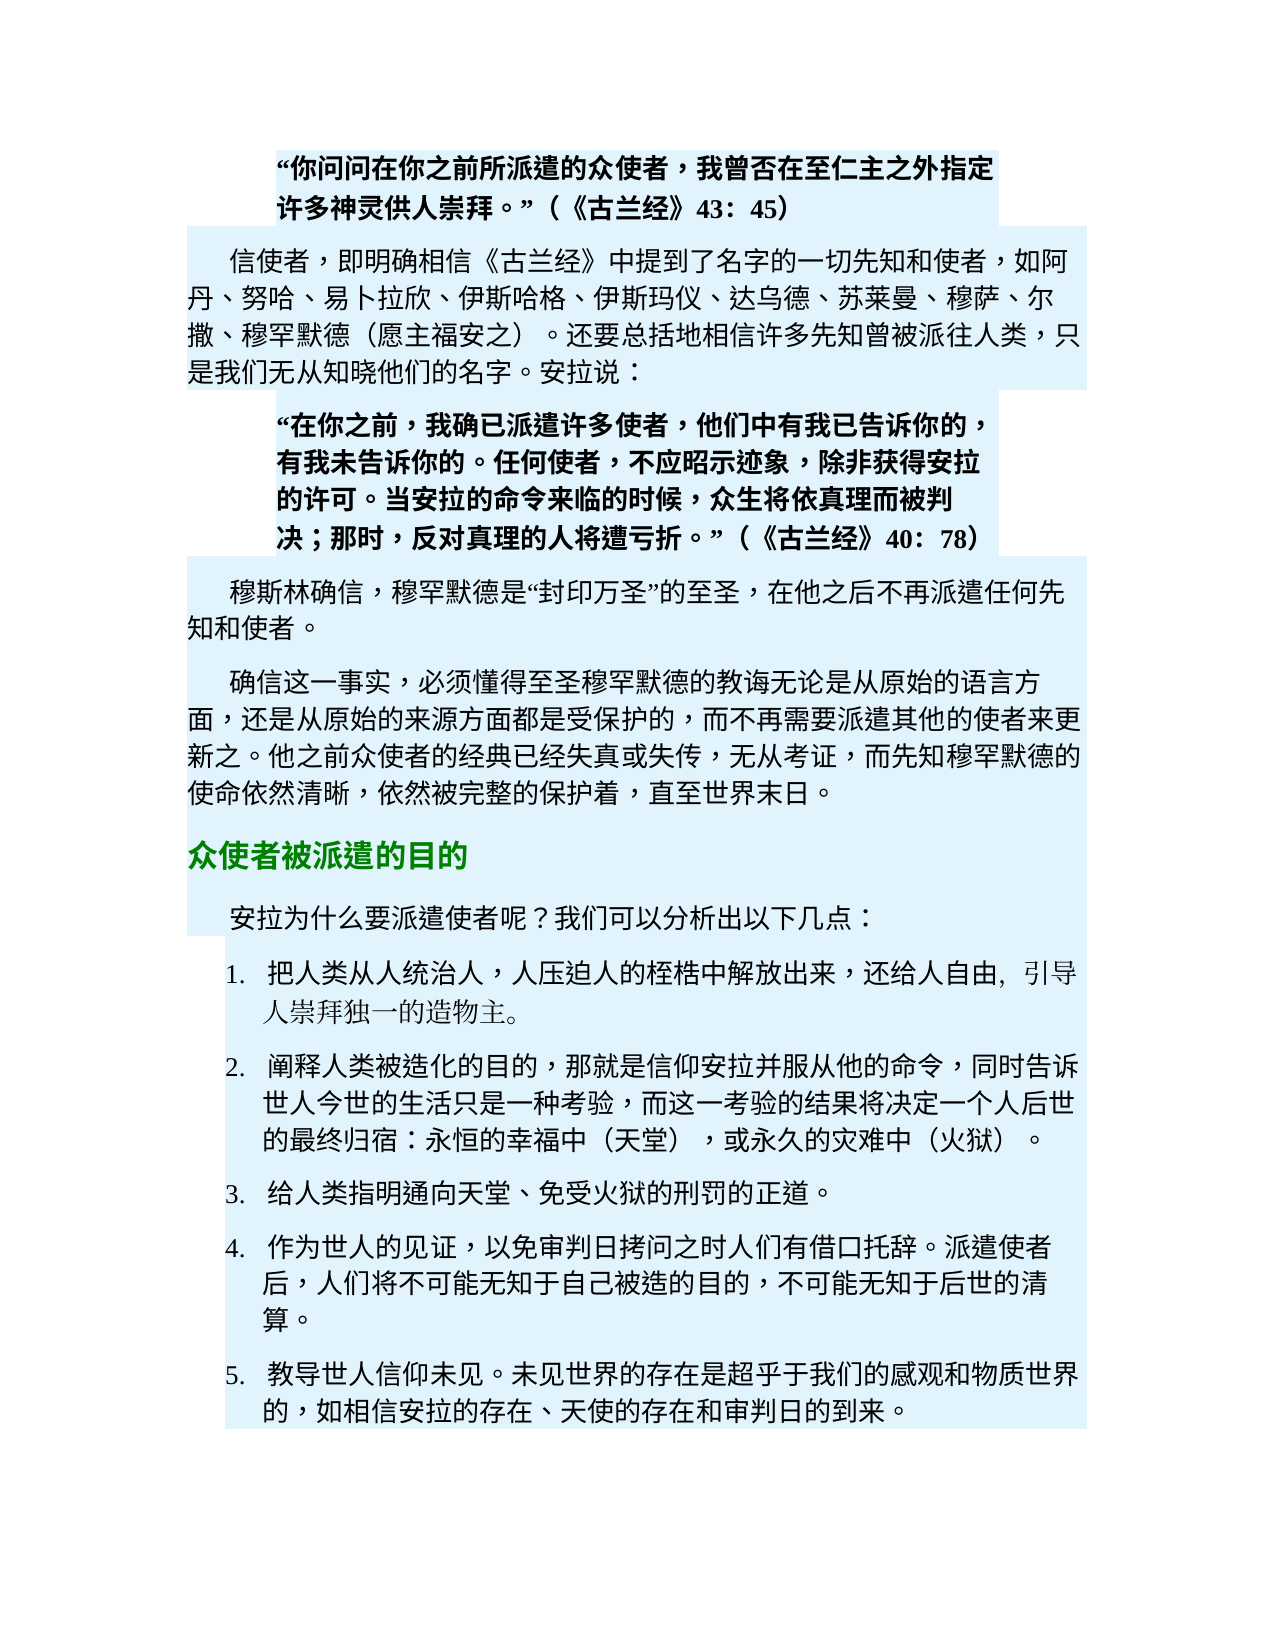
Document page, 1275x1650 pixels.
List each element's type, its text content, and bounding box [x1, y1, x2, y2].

text “你问问在你之前所派遣的众使者，我曾否在至仁主之外指定许多神灵供人崇拜。”（《古兰经》43：45） [276, 150, 999, 226]
text 穆斯林确信，穆罕默德是“封印万圣”的至圣，在他之后不再派遣任何先知和使者。 [187, 573, 1087, 647]
text 5. 教导世人信仰未见。未见世界的存在是超乎于我们的感观和物质世界的，如相信安拉的存在、天使的存在和审判日的到来。 [225, 1355, 1087, 1429]
text 4. 作为世人的见证，以免审判日拷问之时人们有借口托辞。派遣使者后，人们将不可能无知于自己被造的目的，不可能无知于后世的清算。 [225, 1228, 1087, 1339]
text 确信这一事实，必须懂得至圣穆罕默德的教诲无论是从原始的语言方面，还是从原始的来源方面都是受保护的，而不再需要派遣其他的使者来更新之。他之前众使者的经典已经失真或失传，无从考证，而先知穆罕默德的使命依然清晰，依然被完整的保护着，直至世界末日。 [187, 663, 1087, 811]
text 1. 把人类从人统治人，人压迫人的桎梏中解放出来，还给人自由，引导人崇拜独一的造物主。 [225, 953, 1087, 1031]
text 信使者，即明确相信《古兰经》中提到了名字的一切先知和使者，如阿丹、努哈、易卜拉欣、伊斯哈格、伊斯玛仪、达乌德、苏莱曼、穆萨、尔撒、穆罕默德（愿主福安之）。还要总括地相信许多先知曾被派往人类，只是我们无从知晓他们的名字。安拉说： [187, 243, 1087, 390]
text 3. 给人类指明通向天堂、免受火狱的刑罚的正道。 [225, 1174, 1087, 1211]
text “在你之前，我确已派遣许多使者，他们中有我已告诉你的，有我未告诉你的。任何使者，不应昭示迹象，除非获得安拉的许可。当安拉的命令来临的时候，众生将依真理而被判决；那时，反对真理的人将遭亏折。”（《古兰经》40：78） [276, 407, 999, 556]
subtitle 众使者被派遣的目的 [187, 834, 1087, 877]
text 2. 阐释人类被造化的目的，那就是信仰安拉并服从他的命令，同时告诉世人今世的生活只是一种考验，而这一考验的结果将决定一个人后世的最终归宿：永恒的幸福中（天堂），或永久的灾难中（火狱）。 [225, 1047, 1087, 1158]
text 安拉为什么要派遣使者呢？我们可以分析出以下几点： [187, 899, 1087, 936]
